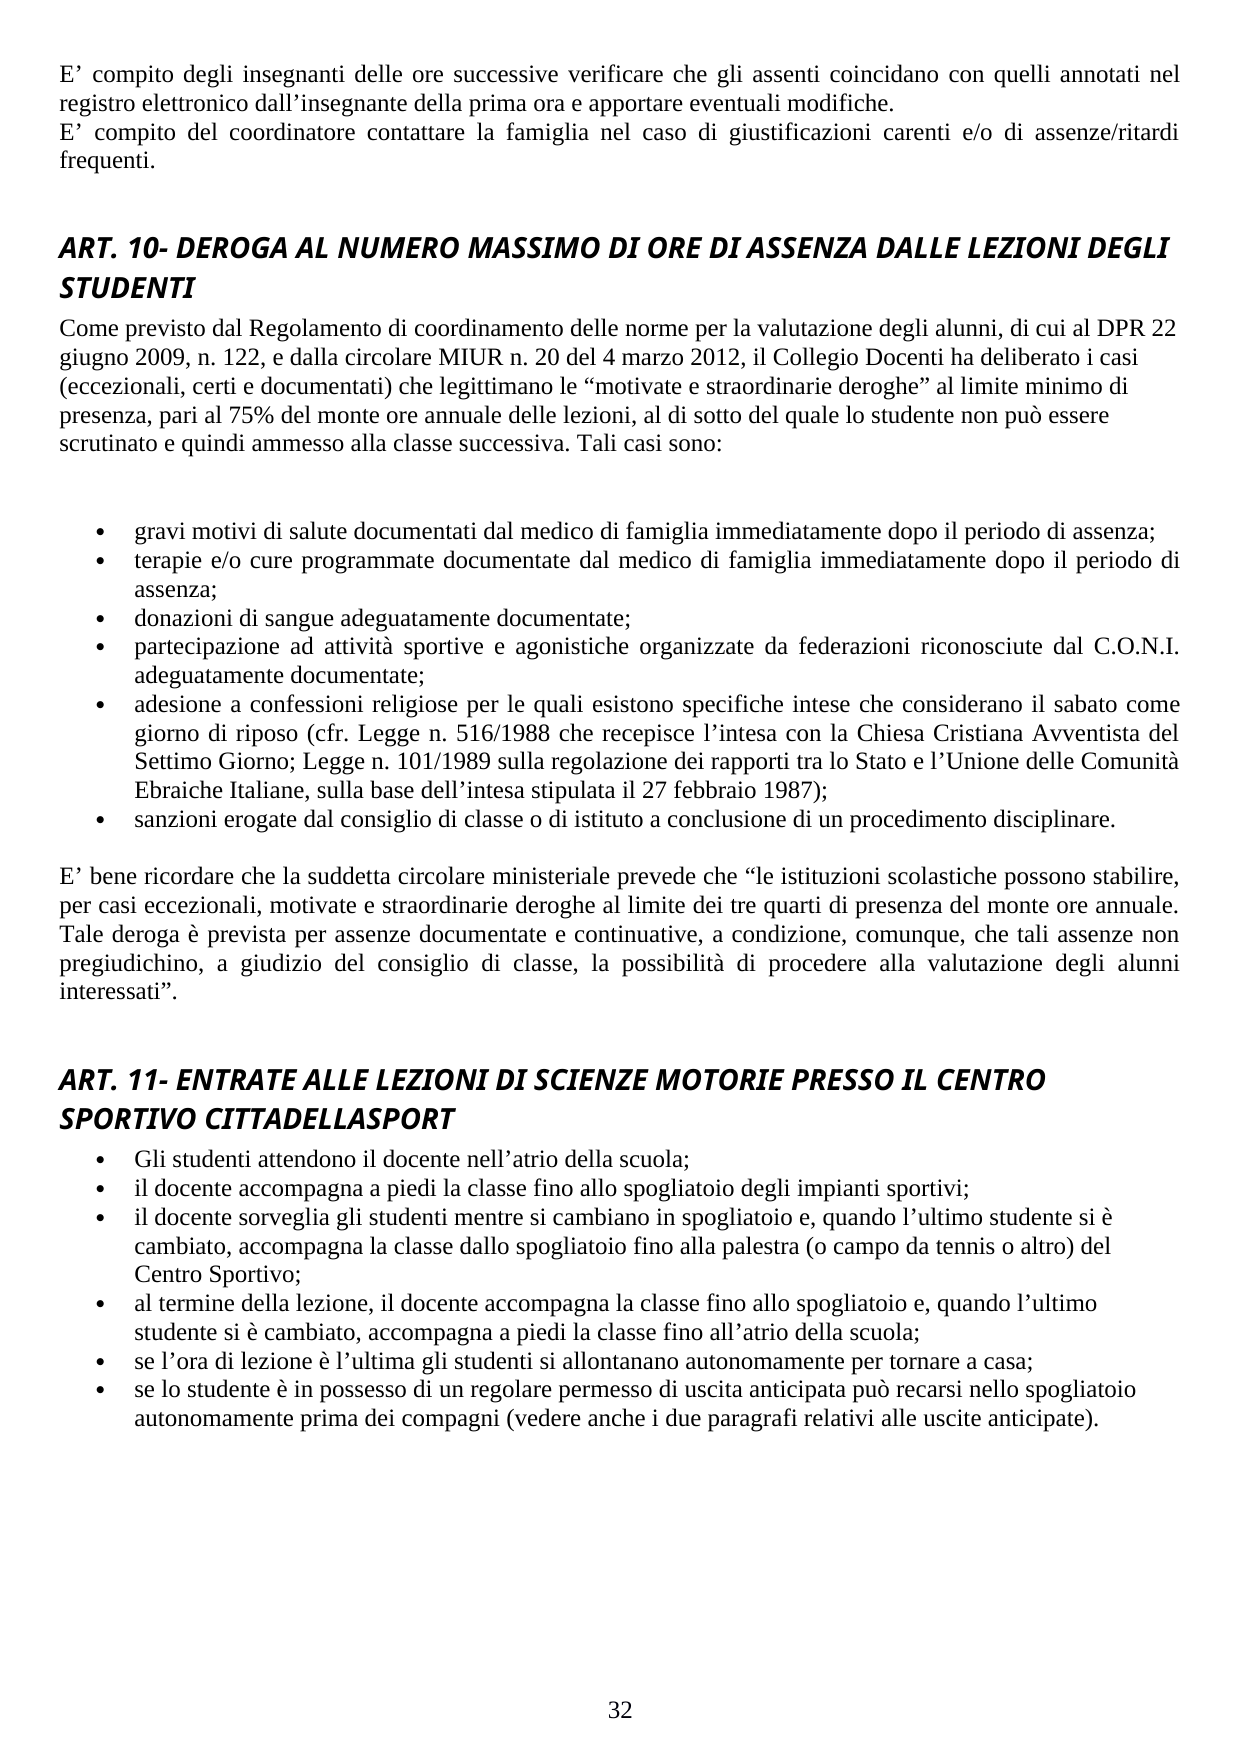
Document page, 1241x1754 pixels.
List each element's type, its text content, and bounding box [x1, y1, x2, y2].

list sanzioni erogate dal consiglio di classe o di istituto a conclusione di un procedimento disciplinare. [97, 804, 1181, 833]
list donazioni di sangue adeguatamente documentate; [97, 603, 1181, 631]
list il docente accompagna a piedi la classe fino allo spogliatoio degli impianti sportivi; [97, 1173, 1181, 1202]
subtitle ART. 11- ENTRATE ALLE LEZIONI DI SCIENZE MOTORIE PRESSO IL CENTRO SPORTIVO CITTADELLASPORT [59, 1059, 1181, 1138]
text E’ compito degli insegnanti delle ore successive verificare che gli assenti coincidano con quelli annotati nel registro elettronico dall’insegnante della prima ora e apportare eventuali modifiche. [59, 59, 1181, 117]
subtitle ART. 10- DEROGA AL NUMERO MASSIMO DI ORE DI ASSENZA DALLE LEZIONI DEGLI STUDENTI [59, 228, 1181, 307]
list se l’ora di lezione è l’ultima gli studenti si allontanano autonomamente per tornare a casa; [97, 1346, 1181, 1374]
list Gli studenti attendono il docente nell’atrio della scuola; [97, 1144, 1181, 1173]
text E’ compito del coordinatore contattare la famiglia nel caso di giustificazioni carenti e/o di assenze/ritardi frequenti. [59, 117, 1181, 174]
list terapie e/o cure programmate documentate dal medico di famiglia immediatamente dopo il periodo di assenza; [97, 545, 1181, 603]
list partecipazione ad attività sportive e agonistiche organizzate da federazioni riconosciute dal C.O.N.I. adeguatamente documentate; [97, 631, 1181, 689]
list se lo studente è in possesso di un regolare permesso di uscita anticipata può recarsi nello spogliatoio autonomamente prima dei compagni (vedere anche i due paragrafi relativi alle uscite anticipate). [97, 1374, 1181, 1432]
text E’ bene ricordare che la suddetta circolare ministeriale prevede che “le istituzioni scolastiche possono stabilire, per casi eccezionali, motivate e straordinarie deroghe al limite dei tre quarti di presenza del monte ore annuale. Tale deroga è prevista per assenze documentate e continuative, a condizione, comunque, che tali assenze non pregiudichino, a giudizio del consiglio di classe, la possibilità di procedere alla valutazione degli alunni interessati”. [59, 861, 1181, 1005]
list al termine della lezione, il docente accompagna la classe fino allo spogliatoio e, quando l’ultimo studente si è cambiato, accompagna a piedi la classe fino all’atrio della scuola; [97, 1288, 1181, 1346]
text Come previsto dal Regolamento di coordinamento delle norme per la valutazione degli alunni, di cui al DPR 22 giugno 2009, n. 122, e dalla circolare MIUR n. 20 del 4 marzo 2012, il Collegio Docenti ha deliberato i casi (eccezionali, certi e documentati) che legittimano le “motivate e straordinarie deroghe” al limite minimo di presenza, pari al 75% del monte ore annuale delle lezioni, al di sotto del quale lo studente non può essere scrutinato e quindi ammesso alla classe successiva. Tali casi sono: [59, 313, 1181, 457]
list adesione a confessioni religiose per le quali esistono specifiche intese che considerano il sabato come giorno di riposo (cfr. Legge n. 516/1988 che recepisce l’intesa con la Chiesa Cristiana Avventista del Settimo Giorno; Legge n. 101/1989 sulla regolazione dei rapporti tra lo Stato e l’Unione delle Comunità Ebraiche Italiane, sulla base dell’intesa stipulata il 27 febbraio 1987); [97, 689, 1181, 804]
list il docente sorveglia gli studenti mentre si cambiano in spogliatoio e, quando l’ultimo studente si è cambiato, accompagna la classe dallo spogliatoio fino alla palestra (o campo da tennis o altro) del Centro Sportivo; [97, 1202, 1181, 1288]
list gravi motivi di salute documentati dal medico di famiglia immediatamente dopo il periodo di assenza; [97, 516, 1181, 545]
